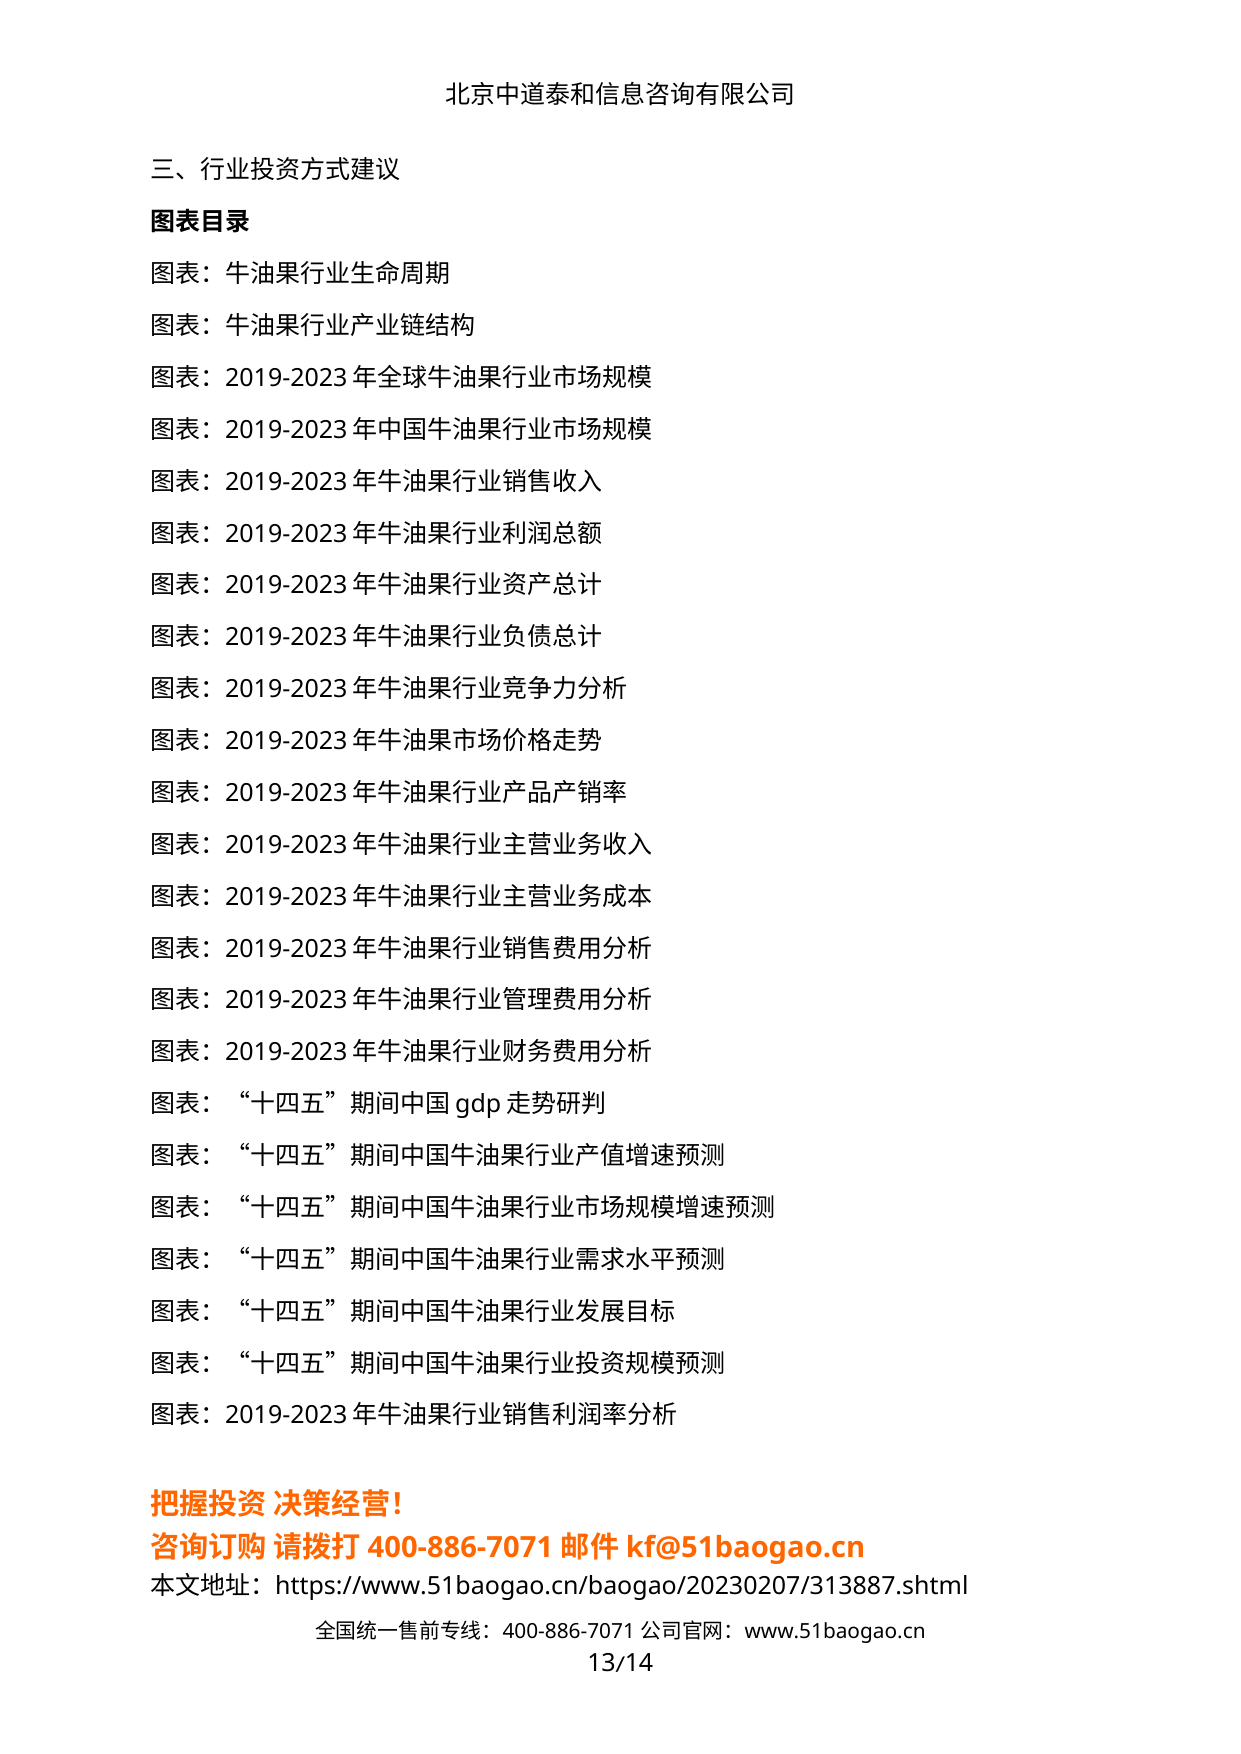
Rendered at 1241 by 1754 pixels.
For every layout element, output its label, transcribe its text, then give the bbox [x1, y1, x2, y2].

text 图表：2019-2023年牛油果行业管理费用分析 [150, 980, 1090, 1016]
text 图表：牛油果行业产业链结构 [150, 306, 1090, 342]
text 图表：2019-2023年中国牛油果行业市场规模 [150, 409, 1090, 446]
text 图表：2019-2023年牛油果行业主营业务成本 [150, 876, 1090, 912]
text 图表：2019-2023年牛油果行业财务费用分析 [150, 1032, 1090, 1068]
text 图表：2019-2023年牛油果行业主营业务收入 [150, 824, 1090, 861]
text 图表：“十四五”期间中国牛油果行业需求水平预测 [150, 1239, 1090, 1276]
text 图表：牛油果行业生命周期 [150, 254, 1090, 290]
text 图表：“十四五”期间中国gdp走势研判 [150, 1084, 1090, 1120]
text 图表目录 [150, 202, 1090, 238]
text 图表：2019-2023年牛油果行业销售收入 [150, 461, 1090, 497]
text 图表：“十四五”期间中国牛油果行业投资规模预测 [150, 1343, 1090, 1379]
text 图表：“十四五”期间中国牛油果行业产值增速预测 [150, 1136, 1090, 1172]
text 图表：2019-2023年牛油果行业负债总计 [150, 617, 1090, 653]
text 图表：“十四五”期间中国牛油果行业发展目标 [150, 1291, 1090, 1327]
text 图表：2019-2023年牛油果行业销售利润率分析 [150, 1395, 1090, 1431]
text 图表：2019-2023年牛油果行业利润总额 [150, 513, 1090, 549]
text 三、行业投资方式建议 [150, 150, 1090, 186]
text 图表：2019-2023年牛油果行业竞争力分析 [150, 669, 1090, 705]
text 图表：2019-2023年全球牛油果行业市场规模 [150, 357, 1090, 394]
text 图表：2019-2023年牛油果行业产品产销率 [150, 772, 1090, 809]
text 图表：2019-2023年牛油果行业销售费用分析 [150, 928, 1090, 964]
text 图表：“十四五”期间中国牛油果行业市场规模增速预测 [150, 1187, 1090, 1224]
text 把握投资 决策经营！咨询订购 请拨打 400-886-7071 邮件 kf@51baogao.cn本文地址：https://www.51baogao.cn/baogao/20230207/313887.shtml [150, 1447, 1090, 1602]
text 图表：2019-2023年牛油果市场价格走势 [150, 721, 1090, 757]
text 图表：2019-2023年牛油果行业资产总计 [150, 565, 1090, 601]
